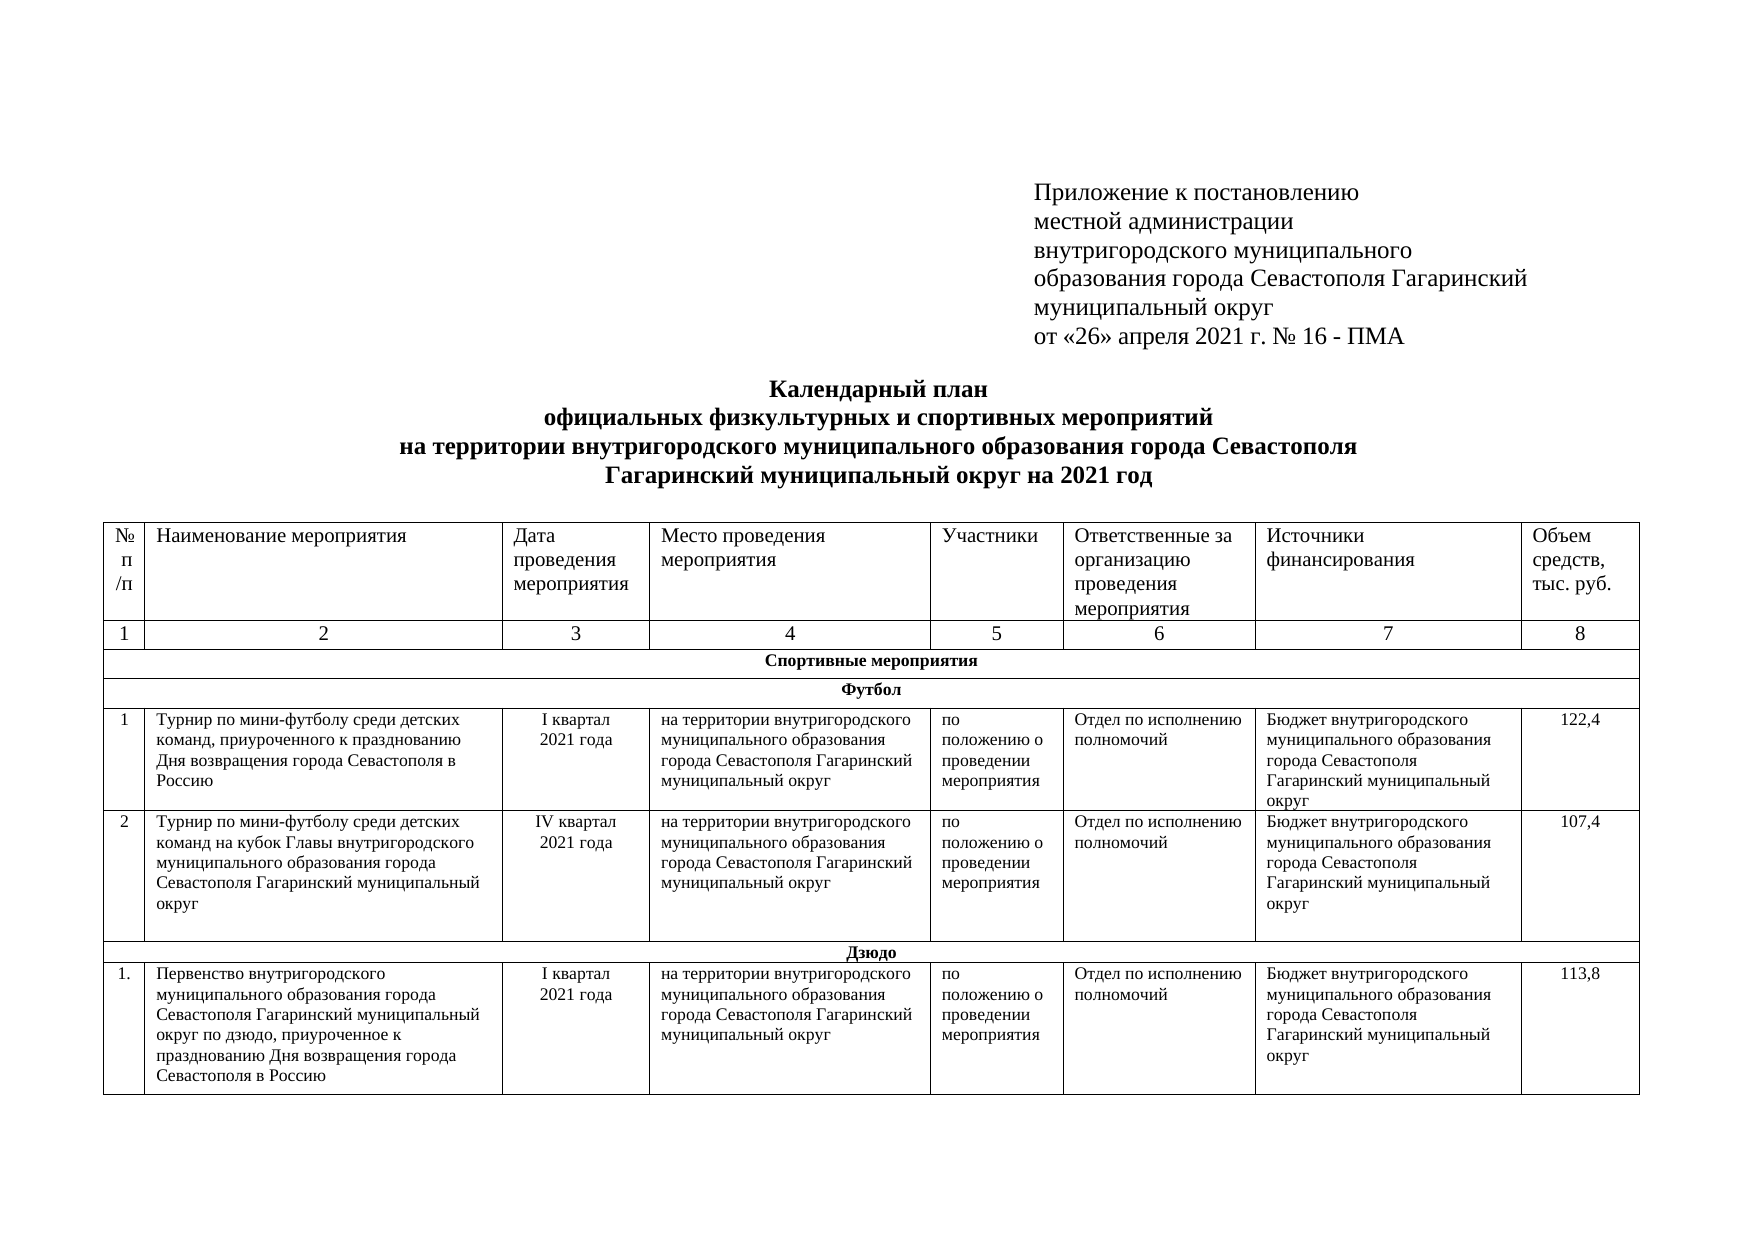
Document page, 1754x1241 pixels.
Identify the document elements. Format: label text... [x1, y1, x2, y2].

table_cell Футбол [104, 679, 1639, 708]
table_cell 8 [1522, 621, 1639, 649]
table_header Дата проведения мероприятия [503, 523, 649, 619]
table_header Участники [931, 523, 1063, 619]
table_cell Турнир по мини-футболу среди детских команд на кубок Главы внутригородского муниципального образования города Севастополя Гагаринский муниципальный округ [145, 811, 502, 941]
table_cell Дзюдо [104, 942, 1639, 962]
text официальных физкультурных и спортивных мероприятий [59, 402, 1698, 431]
text Календарный план [59, 374, 1698, 402]
table_cell по положению о проведении мероприятия [931, 811, 1063, 941]
table_cell 3 [503, 621, 649, 649]
table_cell Отдел по исполнению полномочий [1064, 811, 1255, 941]
table_cell 122,4 [1522, 709, 1639, 810]
table_cell 1 [104, 709, 144, 810]
text внутригородского муниципального [59, 235, 1698, 263]
table_cell на территории внутригородского муниципального образования города Севастополя Гагаринский муниципальный округ [650, 709, 930, 810]
table_cell 4 [650, 621, 930, 649]
table_cell Первенство внутригородского муниципального образования города Севастополя Гагаринский муниципальный округ по дзюдо, приуроченное к празднованию Дня возвращения города Севастополя в Россию [145, 963, 502, 1093]
table_header Объем средств, тыс. руб. [1522, 523, 1639, 619]
table_cell I квартал 2021 года [503, 709, 649, 810]
table_cell 1 [104, 621, 144, 649]
table_cell I квартал 2021 года [503, 963, 649, 1093]
text образования города Севастополя Гагаринский [59, 263, 1698, 292]
table_cell 5 [931, 621, 1063, 649]
table_header Ответственные за организацию проведения мероприятия [1064, 523, 1255, 619]
text местной администрации [59, 206, 1698, 235]
text муниципальный округ [59, 292, 1698, 321]
table_cell 6 [1064, 621, 1255, 649]
table_cell на территории внутригородского муниципального образования города Севастополя Гагаринский муниципальный округ [650, 963, 930, 1093]
table_cell 1. [104, 963, 144, 1093]
table_cell по положению о проведении мероприятия [931, 709, 1063, 810]
table_cell Отдел по исполнению полномочий [1064, 963, 1255, 1093]
table_cell 2 [104, 811, 144, 941]
table_cell 7 [1256, 621, 1521, 649]
table_cell Спортивные мероприятия [104, 650, 1639, 677]
table_header Место проведения мероприятия [650, 523, 930, 619]
table_cell на территории внутригородского муниципального образования города Севастополя Гагаринский муниципальный округ [650, 811, 930, 941]
table_cell 113,8 [1522, 963, 1639, 1093]
text от «26» апреля 2021 г. № 16 - ПМА [59, 321, 1698, 350]
table_cell Турнир по мини-футболу среди детских команд, приуроченного к празднованию Дня возвращения города Севастополя в Россию [145, 709, 502, 810]
text Гагаринский муниципальный округ на 2021 год [59, 460, 1698, 489]
table_cell 107,4 [1522, 811, 1639, 941]
table_header Наименование мероприятия [145, 523, 502, 619]
table_cell Бюджет внутригородского муниципального образования города Севастополя Гагаринский муниципальный округ [1256, 709, 1521, 810]
table_cell 2 [145, 621, 502, 649]
text на территории внутригородского муниципального образования города Севастополя [59, 431, 1698, 460]
table_cell IV квартал 2021 года [503, 811, 649, 941]
table_cell по положению о проведении мероприятия [931, 963, 1063, 1093]
table_header Источники финансирования [1256, 523, 1521, 619]
table_header № п/п [104, 523, 144, 619]
text Приложение к постановлению [59, 177, 1698, 206]
table_cell Бюджет внутригородского муниципального образования города Севастополя Гагаринский муниципальный округ [1256, 811, 1521, 941]
table_cell Бюджет внутригородского муниципального образования города Севастополя Гагаринский муниципальный округ [1256, 963, 1521, 1093]
table_cell Отдел по исполнению полномочий [1064, 709, 1255, 810]
